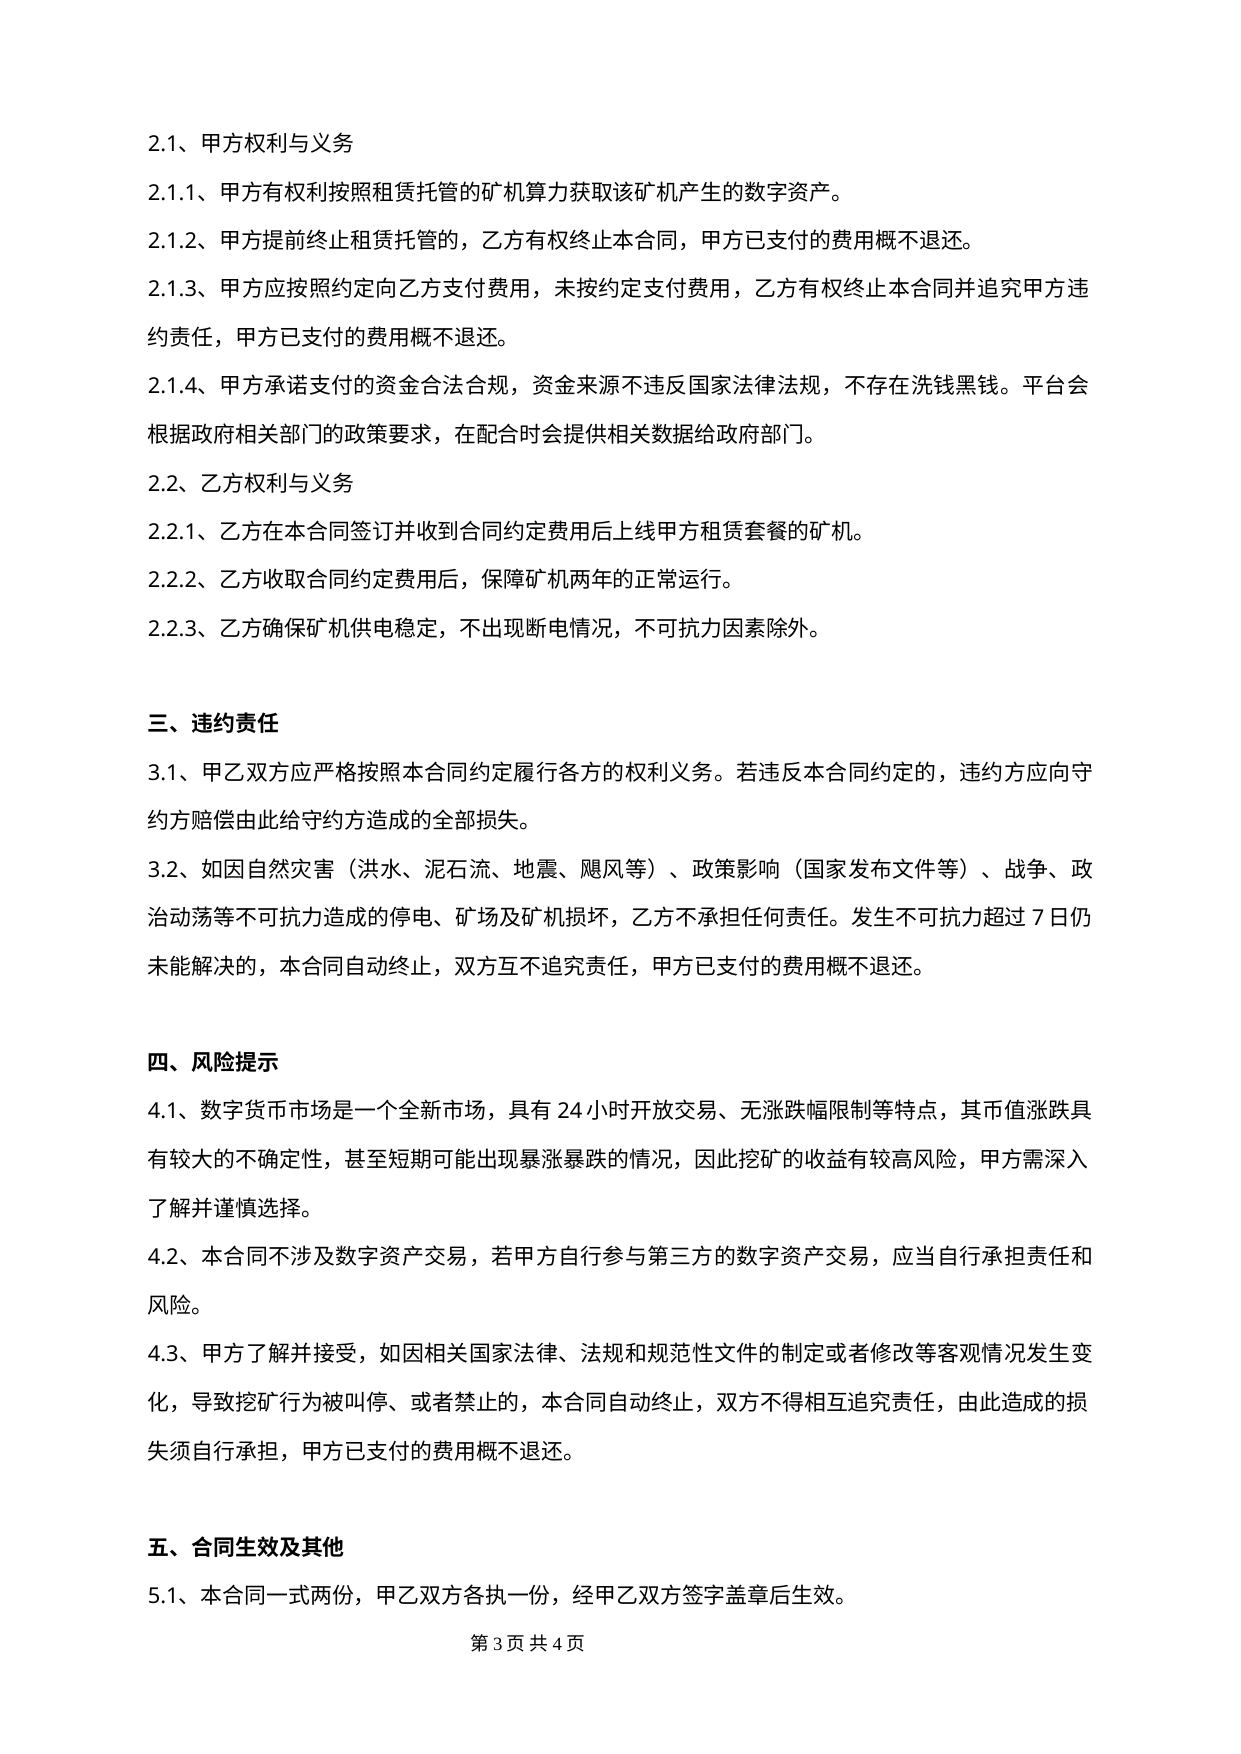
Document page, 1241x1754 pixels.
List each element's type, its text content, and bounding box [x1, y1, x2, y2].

text 3.1、甲乙双方应严格按照本合同约定履行各方的权利义务。若违反本合同约定的，违约方应向守约方赔偿由此给守约方造成的全部损失。 [148, 754, 1092, 836]
text 4.1、数字货币市场是一个全新市场，具有24小时开放交易、无涨跌幅限制等特点，其币值涨跌具有较大的不确定性，甚至短期可能出现暴涨暴跌的情况，因此挖矿的收益有较高风险，甲方需深入了解并谨慎选择。 [148, 1093, 1092, 1223]
text 三、违约责任 [148, 706, 1092, 738]
text 4.2、本合同不涉及数字资产交易，若甲方自行参与第三方的数字资产交易，应当自行承担责任和风险。 [148, 1239, 1092, 1320]
text 四、风险提示 [148, 1044, 1092, 1077]
text 2.2.3、乙方确保矿机供电稳定，不出现断电情况，不可抗力因素除外。 [148, 610, 1092, 643]
text 2.2.1、乙方在本合同签订并收到合同约定费用后上线甲方租赁套餐的矿机。 [148, 513, 1092, 546]
text 2.2、乙方权利与义务 [148, 465, 1092, 498]
text 2.1.2、甲方提前终止租赁托管的，乙方有权终止本合同，甲方已支付的费用概不退还。 [148, 223, 1092, 255]
text 2.1.4、甲方承诺支付的资金合法合规，资金来源不违反国家法律法规，不存在洗钱黑钱。平台会根据政府相关部门的政策要求，在配合时会提供相关数据给政府部门。 [148, 368, 1092, 449]
text 2.1.3、甲方应按照约定向乙方支付费用，未按约定支付费用，乙方有权终止本合同并追究甲方违约责任，甲方已支付的费用概不退还。 [148, 271, 1092, 352]
text 2.1.1、甲方有权利按照租赁托管的矿机算力获取该矿机产生的数字资产。 [148, 174, 1092, 207]
text 2.2.2、乙方收取合同约定费用后，保障矿机两年的正常运行。 [148, 562, 1092, 594]
text 3.2、如因自然灾害（洪水、泥石流、地震、飓风等）、政策影响（国家发布文件等）、战争、政治动荡等不可抗力造成的停电、矿场及矿机损坏，乙方不承担任何责任。发生不可抗力超过7日仍未能解决的，本合同自动终止，双方互不追究责任，甲方已支付的费用概不退还。 [148, 851, 1092, 981]
text 五、合同生效及其他 [148, 1529, 1092, 1562]
text 4.3、甲方了解并接受，如因相关国家法律、法规和规范性文件的制定或者修改等客观情况发生变化，导致挖矿行为被叫停、或者禁止的，本合同自动终止，双方不得相互追究责任，由此造成的损失须自行承担，甲方已支付的费用概不退还。 [148, 1336, 1092, 1466]
text 5.1、本合同一式两份，甲乙双方各执一份，经甲乙双方签字盖章后生效。 [148, 1577, 1092, 1610]
text 2.1、甲方权利与义务 [148, 126, 1092, 158]
